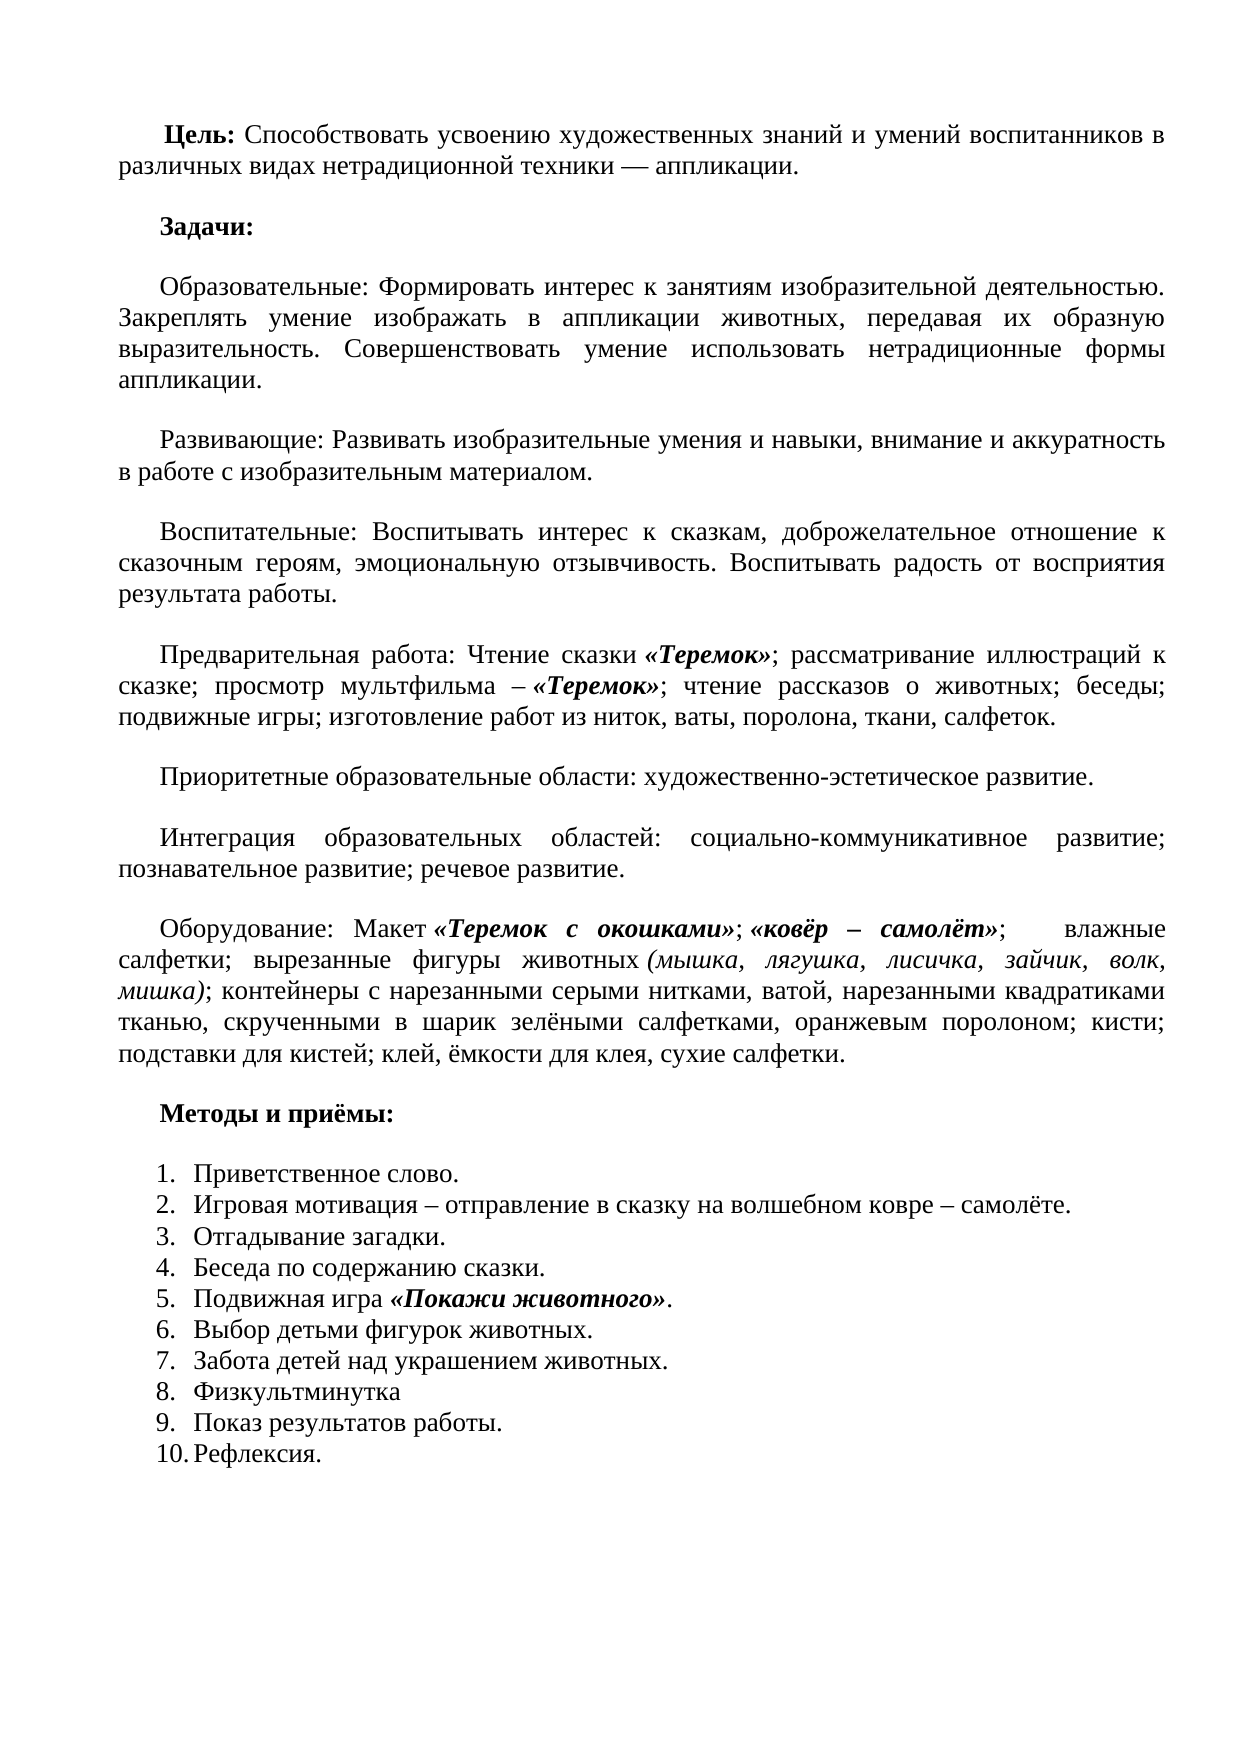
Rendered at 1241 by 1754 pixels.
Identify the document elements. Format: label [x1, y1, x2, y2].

table_header [118, 118, 1167, 1618]
